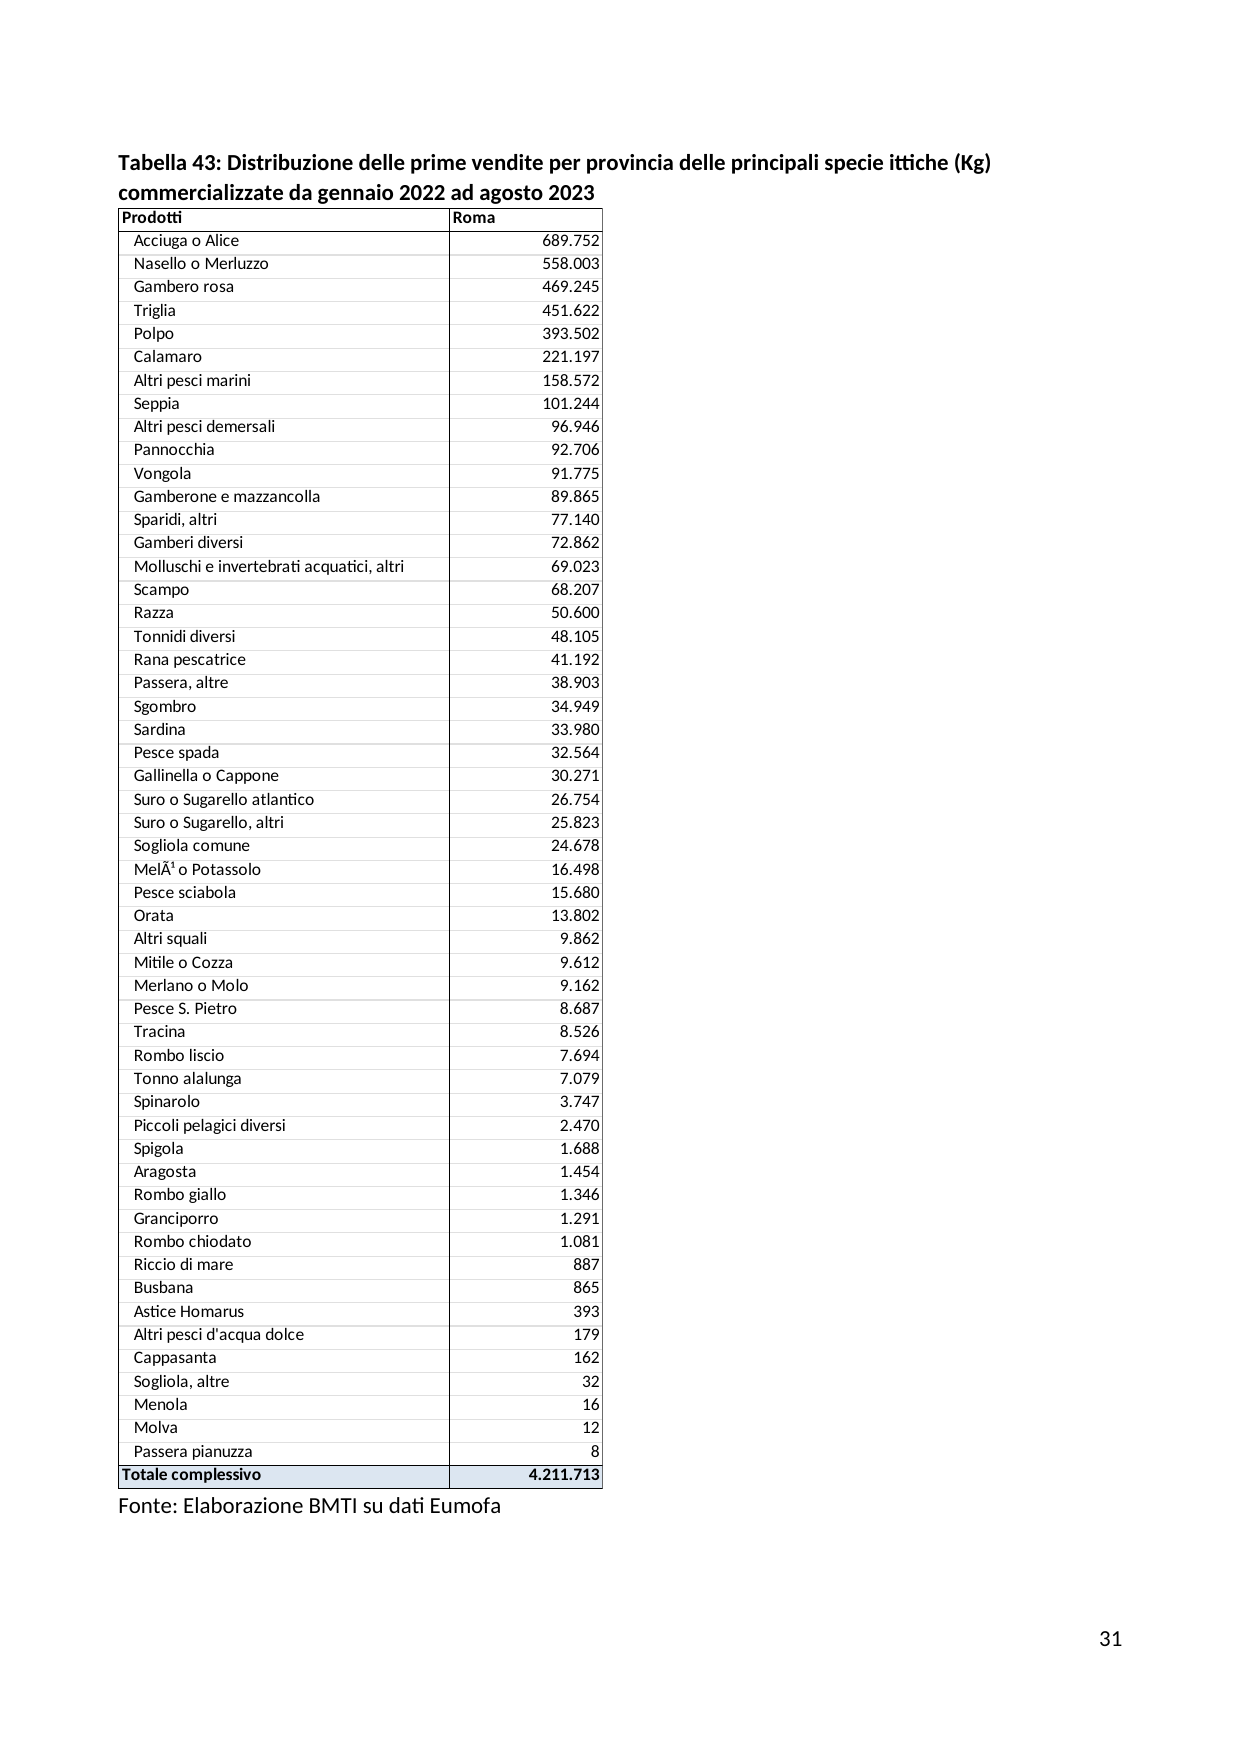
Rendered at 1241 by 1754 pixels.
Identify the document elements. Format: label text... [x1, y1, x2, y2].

text Fonte: Elaborazione BMTI su dati Eumofa [118, 208, 1122, 1520]
text Tabella 43: Distribuzione delle prime vendite per provincia delle principali specie ittiche (Kg) commercializzate da gennaio 2022 ad agosto 2023 [118, 148, 1122, 206]
